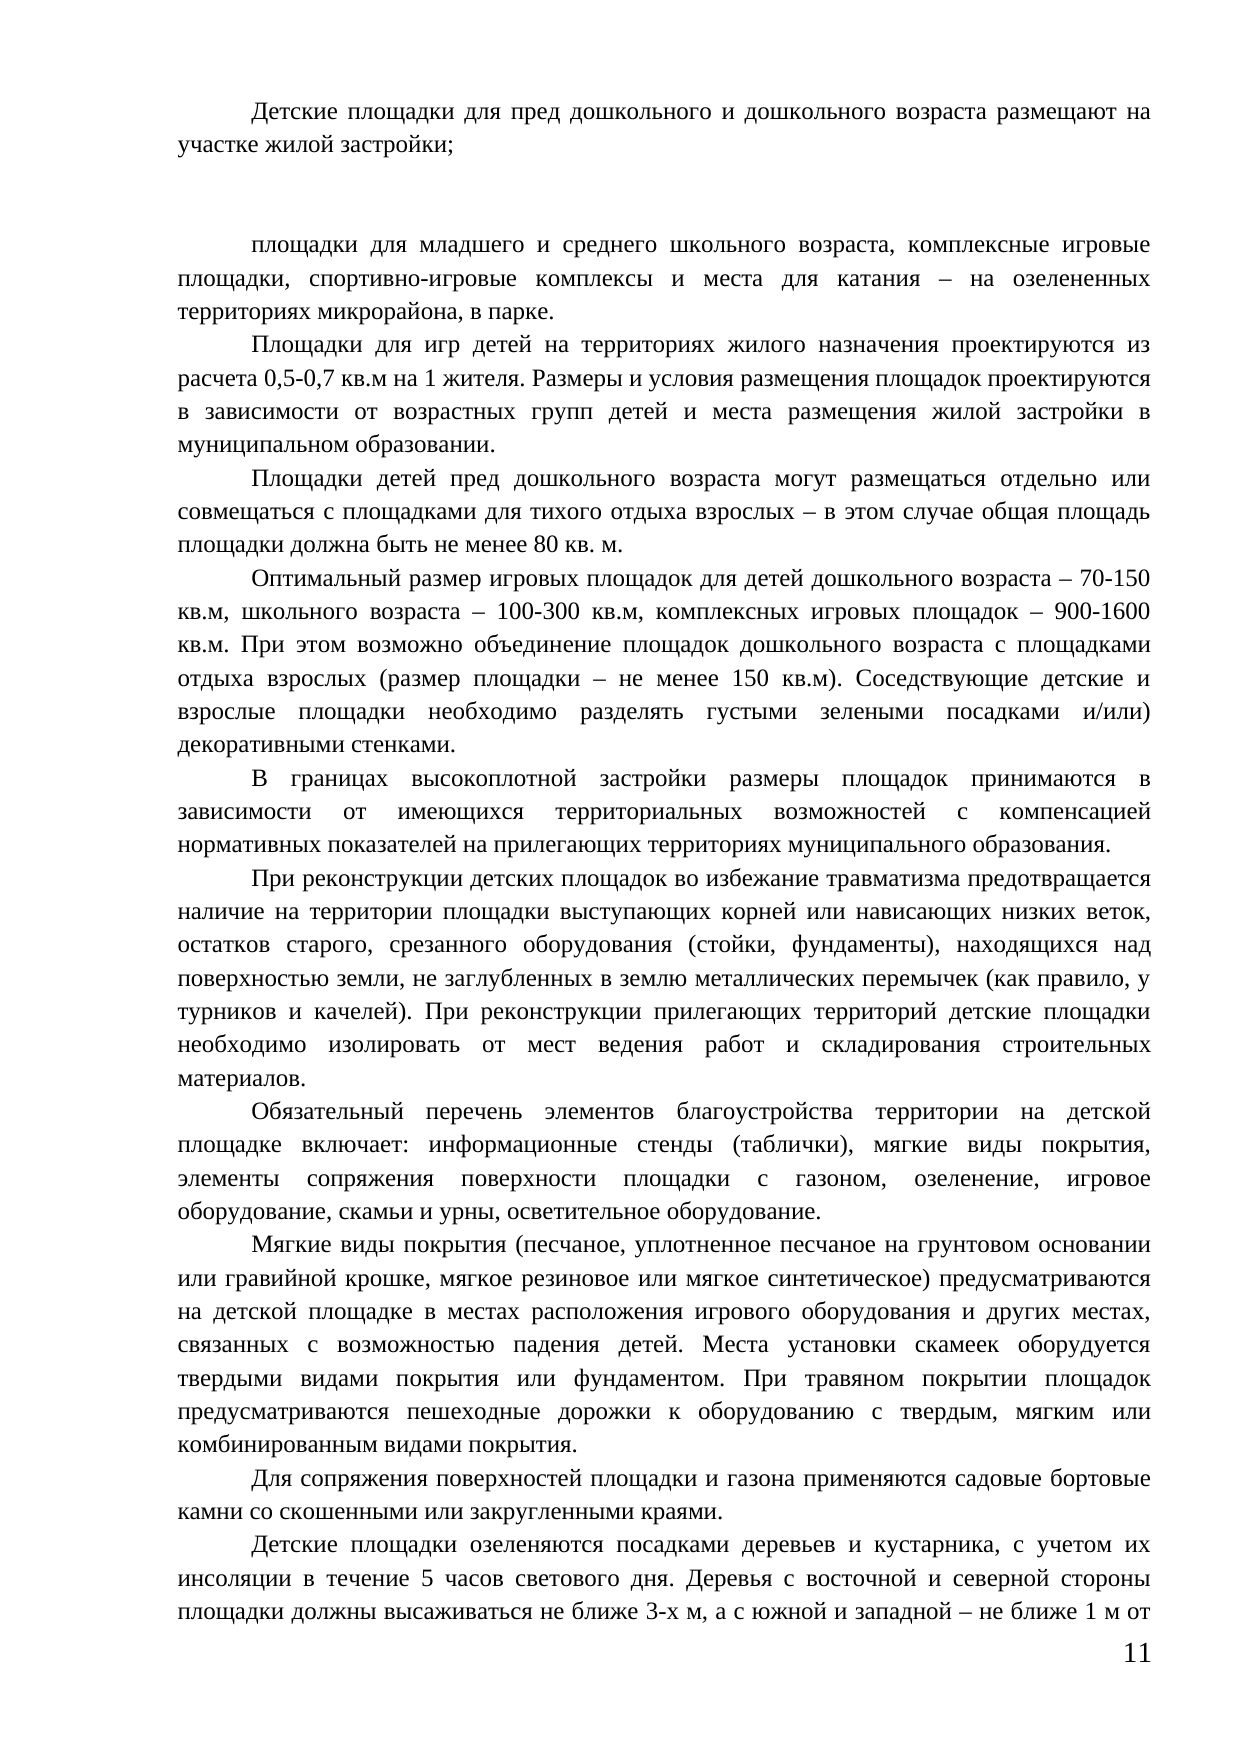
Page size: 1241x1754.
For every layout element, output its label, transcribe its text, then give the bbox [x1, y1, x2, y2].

text Обязательный перечень элементов благоустройства территории на детской площадке включает: информационные стенды (таблички), мягкие виды покрытия, элементы сопряжения поверхности площадки с газоном, озеленение, игровое оборудование, скамьи и урны, осветительное оборудование. [177, 1093, 1152, 1226]
text В границах высокоплотной застройки размеры площадок принимаются в зависимости от имеющихся территориальных возможностей с компенсацией нормативных показателей на прилегающих территориях муниципального образования. [177, 759, 1152, 859]
text Оптимальный размер игровых площадок для детей дошкольного возраста – 70-150 кв.м, школьного возраста – 100-300 кв.м, комплексных игровых площадок – 900-1600 кв.м. При этом возможно объединение площадок дошкольного возраста с площадками отдыха взрослых (размер площадки – не менее 150 кв.м). Соседствующие детские и взрослые площадки необходимо разделять густыми зелеными посадками и/или) декоративными стенками. [177, 559, 1152, 759]
text Мягкие виды покрытия (песчаное, уплотненное песчаное на грунтовом основании или гравийной крошке, мягкое резиновое или мягкое синтетическое) предусматриваются на детской площадке в местах расположения игрового оборудования и других местах, связанных с возможностью падения детей. Места установки скамеек оборудуется твердыми видами покрытия или фундаментом. При травяном покрытии площадок предусматриваются пешеходные дорожки к оборудованию с твердым, мягким или комбинированным видами покрытия. [177, 1226, 1152, 1459]
text При реконструкции детских площадок во избежание травматизма предотвращается наличие на территории площадки выступающих корней или нависающих низких веток, остатков старого, срезанного оборудования (стойки, фундаменты), находящихся над поверхностью земли, не заглубленных в землю металлических перемычек (как правило, у турников и качелей). При реконструкции прилегающих территорий детские площадки необходимо изолировать от мест ведения работ и складирования строительных материалов. [177, 859, 1152, 1093]
text Детские площадки для пред дошкольного и дошкольного возраста размещают на участке жилой застройки; [177, 93, 1152, 159]
text Площадки детей пред дошкольного возраста могут размещаться отдельно или совмещаться с площадками для тихого отдыха взрослых – в этом случае общая площадь площадки должна быть не менее 80 кв. м. [177, 459, 1152, 559]
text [177, 1526, 1152, 1626]
text Для сопряжения поверхностей площадки и газона применяются садовые бортовые камни со скошенными или закругленными краями. [177, 1459, 1152, 1526]
text площадки для младшего и среднего школьного возраста, комплексные игровые площадки, спортивно-игровые комплексы и места для катания – на озелененных территориях микрорайона, в парке. [177, 226, 1152, 326]
text Площадки для игр детей на территориях жилого назначения проектируются из расчета 0,5-0,7 кв.м на 1 жителя. Размеры и условия размещения площадок проектируются в зависимости от возрастных групп детей и места размещения жилой застройки в муниципальном образовании. [177, 326, 1152, 459]
